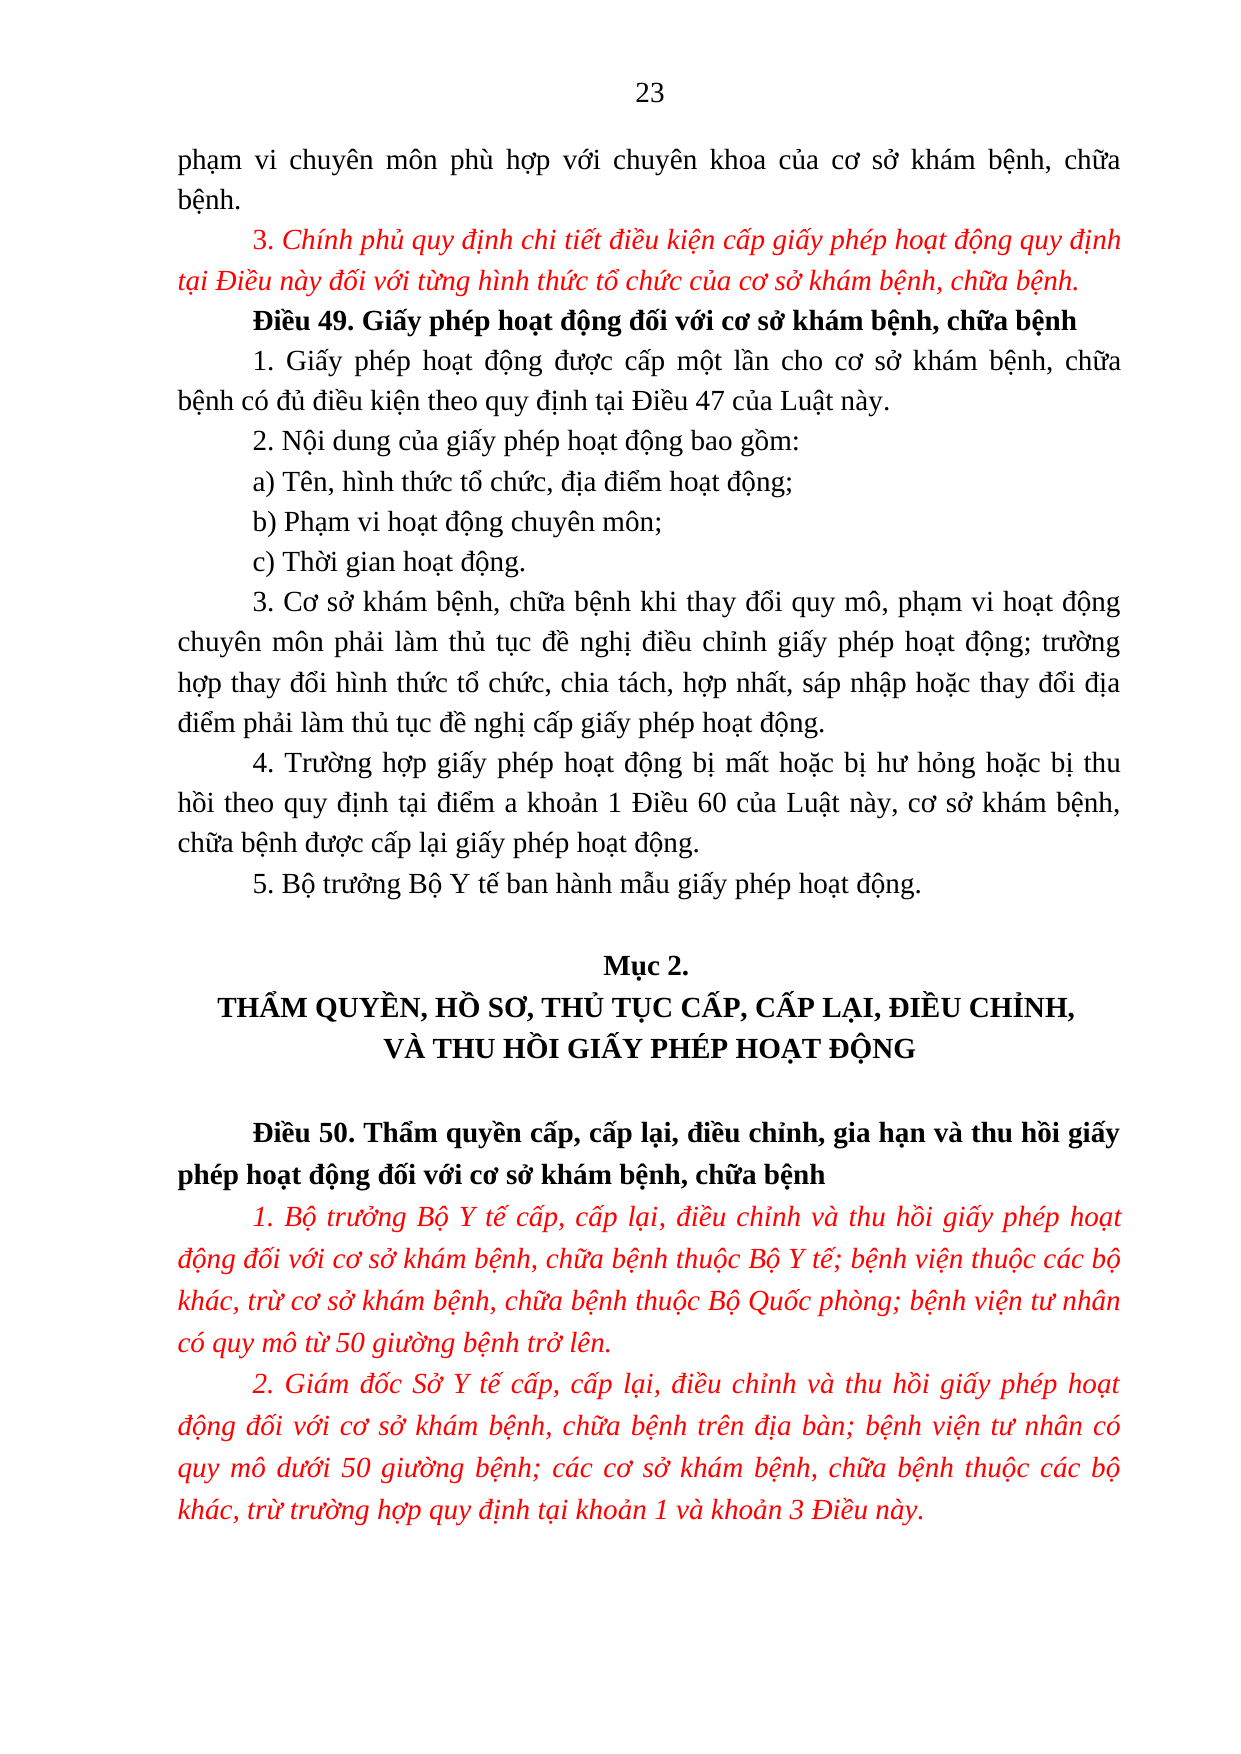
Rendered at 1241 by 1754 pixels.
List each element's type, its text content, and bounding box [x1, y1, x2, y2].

text 2. Giám đốc Sở Y tế cấp, cấp lại, điều chỉnh và thu hồi giấy phép hoạt động đối với cơ sở khám bệnh, chữa bệnh trên địa bàn; bệnh viện tư nhân có quy mô dưới 50 giường bệnh; các cơ sở khám bệnh, chữa bệnh thuộc các bộ khác, trừ trường hợp quy định tại khoản 1 và khoản 3 Điều này. [177, 1367, 1122, 1526]
text 1. Giấy phép hoạt động được cấp một lần cho cơ sở khám bệnh, chữa bệnh có đủ điều kiện theo quy định tại Điều 47 của Luật này. [177, 343, 1122, 417]
text 2. Nội dung của giấy phép hoạt động bao gồm: [177, 423, 1122, 457]
text 5. Bộ trưởng Bộ Y tế ban hành mẫu giấy phép hoạt động. [177, 866, 1122, 899]
text c) Thời gian hoạt động. [177, 544, 1122, 578]
subtitle Điều 50. Thẩm quyền cấp, cấp lại, điều chỉnh, gia hạn và thu hồi giấy phép hoạt động đối với cơ sở khám bệnh, chữa bệnh [177, 1115, 1122, 1191]
subtitle Điều 49. Giấy phép hoạt động đối với cơ sở khám bệnh, chữa bệnh [177, 303, 1122, 336]
text 1. Bộ trưởng Bộ Y tế cấp, cấp lại, điều chỉnh và thu hồi giấy phép hoạt động đối với cơ sở khám bệnh, chữa bệnh thuộc Bộ Y tế; bệnh viện thuộc các bộ khác, trừ cơ sở khám bệnh, chữa bệnh thuộc Bộ Quốc phòng; bệnh viện tư nhân có quy mô từ 50 giường bệnh trở lên. [177, 1199, 1122, 1358]
text 3. Chính phủ quy định chi tiết điều kiện cấp giấy phép hoạt động quy định tại Điều này đối với từng hình thức tổ chức của cơ sở khám bệnh, chữa bệnh. [177, 222, 1122, 296]
text 3. Cơ sở khám bệnh, chữa bệnh khi thay đổi quy mô, phạm vi hoạt động chuyên môn phải làm thủ tục đề nghị điều chỉnh giấy phép hoạt động; trường hợp thay đổi hình thức tổ chức, chia tách, hợp nhất, sáp nhập hoặc thay đổi địa điểm phải làm thủ tục đề nghị cấp giấy phép hoạt động. [177, 584, 1122, 738]
text 4. Trường hợp giấy phép hoạt động bị mất hoặc bị hư hỏng hoặc bị thu hồi theo quy định tại điểm a khoản 1 Điều 60 của Luật này, cơ sở khám bệnh, chữa bệnh được cấp lại giấy phép hoạt động. [177, 745, 1122, 859]
text b) Phạm vi hoạt động chuyên môn; [177, 504, 1122, 537]
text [177, 142, 1122, 216]
text a) Tên, hình thức tổ chức, địa điểm hoạt động; [177, 464, 1122, 497]
subtitle Mục 2. THẨM QUYỀN, HỒ SƠ, THỦ TỤC CẤP, CẤP LẠI, ĐIỀU CHỈNH, VÀ THU HỒI GIẤY PHÉP HOẠT ĐỘNG [177, 948, 1122, 1065]
